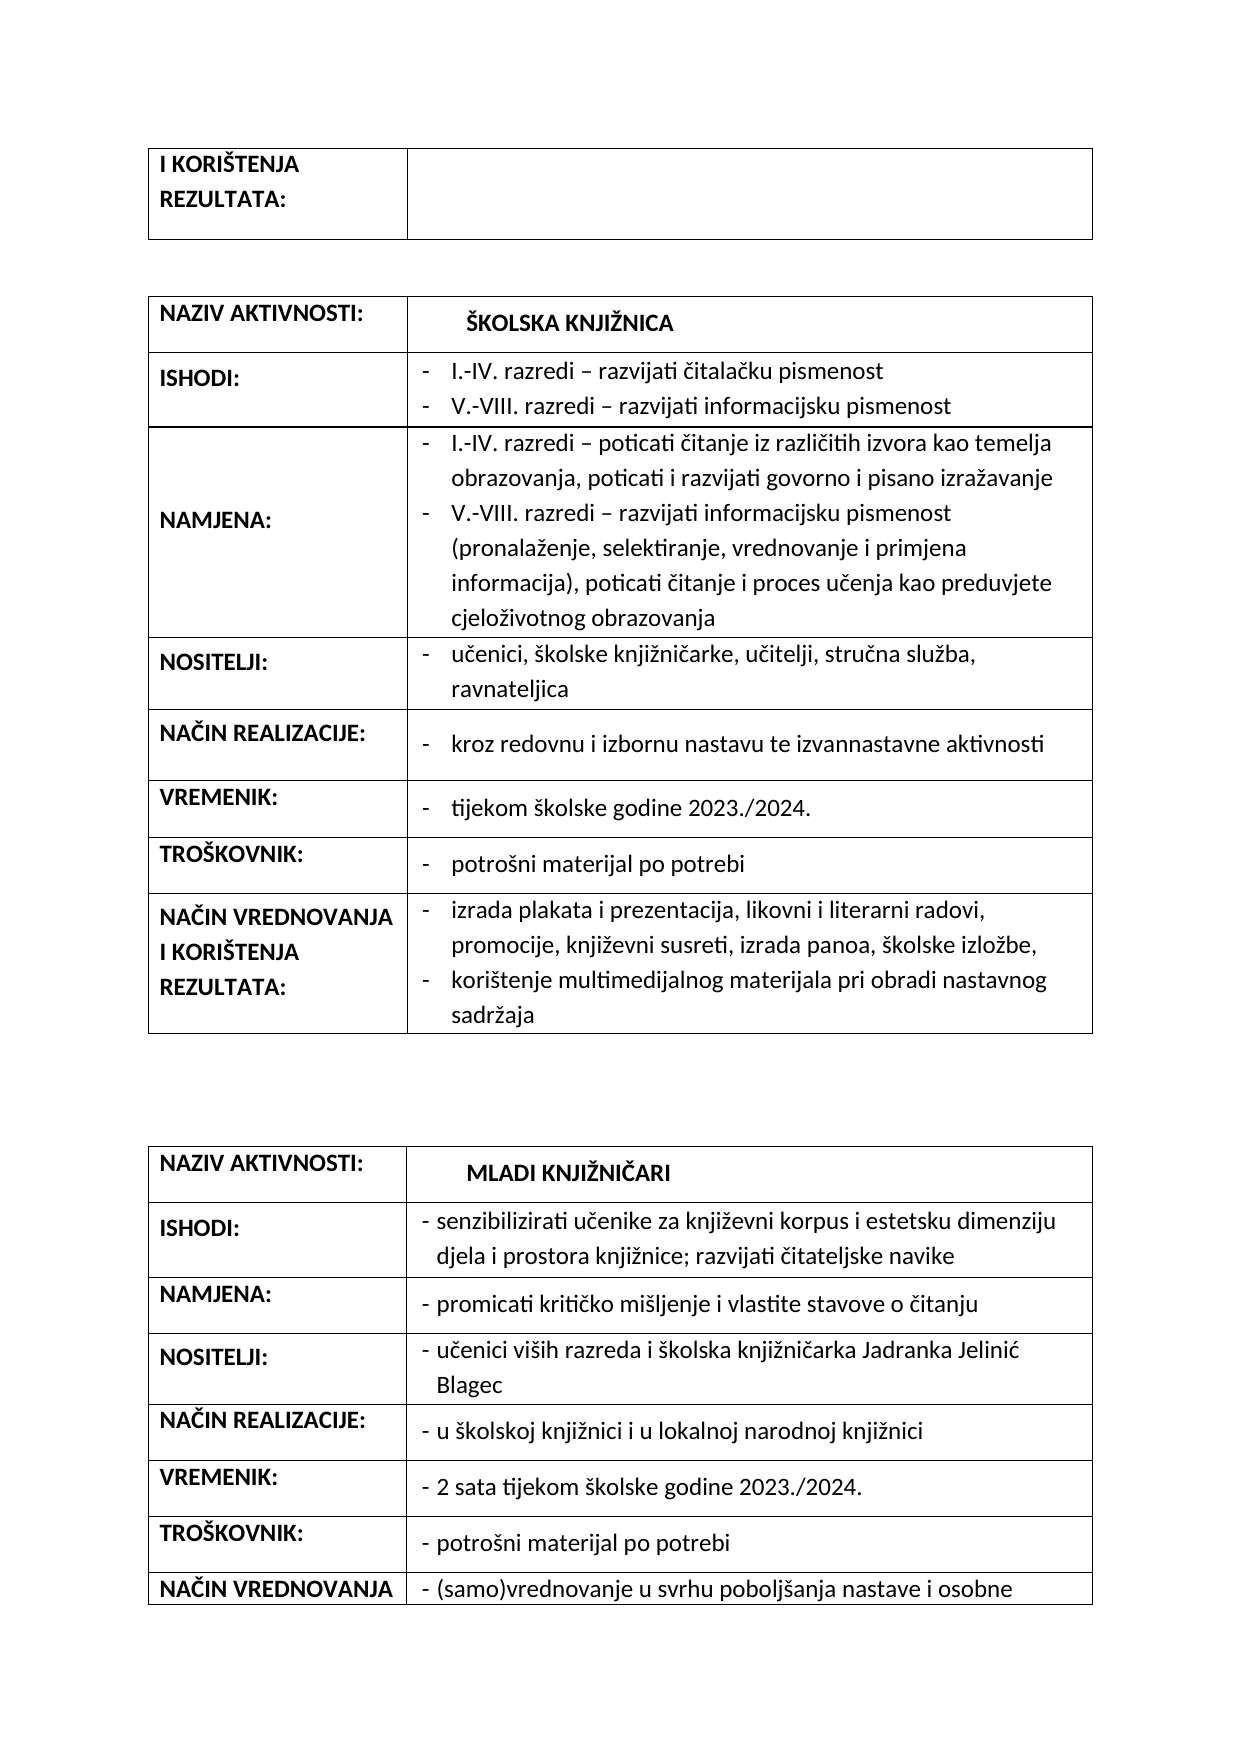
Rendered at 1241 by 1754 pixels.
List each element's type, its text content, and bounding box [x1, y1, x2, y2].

table_cell NOSITELJI: [149, 1334, 406, 1403]
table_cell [149, 149, 407, 239]
table_cell NAMJENA: [149, 1278, 406, 1333]
table_cell 2 sata tijekom školske godine 2023./2024. [407, 1461, 1092, 1516]
table_cell u školskoj knjižnici i u lokalnoj narodnoj knjižnici [407, 1405, 1092, 1460]
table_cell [149, 1573, 406, 1604]
table_cell tijekom školske godine 2023./2024. [408, 781, 1092, 837]
table_cell NOSITELJI: [149, 638, 407, 709]
table_cell TROŠKOVNIK: [149, 1517, 406, 1572]
table_cell potrošni materijal po potrebi [407, 1517, 1092, 1572]
table_cell ISHODI: [149, 1203, 406, 1277]
table_cell I.-IV. razredi – poticati čitanje iz različitih izvora kao temelja obrazovanja, poticati i razvijati govorno i pisano izražavanje V.-VIII. razredi – razvijati informacijsku pismenost (pronalaženje, selektiranje, vrednovanje i primjena informacija), poticati čitanje i proces učenja kao preduvjete cjeloživotnog obrazovanja [408, 428, 1092, 637]
table_cell promicati kritičko mišljenje i vlastite stavove o čitanju [407, 1278, 1092, 1333]
table_cell senzibilizirati učenike za književni korpus i estetsku dimenziju djela i prostora knjižnice; razvijati čitateljske navike [407, 1203, 1092, 1277]
table_cell VREMENIK: [149, 1461, 406, 1516]
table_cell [407, 1573, 1092, 1604]
table_cell učenici, školske knjižničarke, učitelji, stručna služba, ravnateljica [408, 638, 1092, 709]
table_cell NAČIN REALIZACIJE: [149, 1405, 406, 1460]
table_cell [408, 149, 1092, 239]
table_header NAZIV AKTIVNOSTI: [149, 297, 407, 352]
table_header NAZIV AKTIVNOSTI: [149, 1147, 406, 1202]
table_cell potrošni materijal po potrebi [408, 838, 1092, 893]
table_cell VREMENIK: [149, 781, 407, 837]
table_cell I.-IV. razredi – razvijati čitalačku pismenost V.-VIII. razredi – razvijati informacijsku pismenost [408, 353, 1092, 426]
table_cell izrada plakata i prezentacija, likovni i literarni radovi, promocije, književni susreti, izrada panoa, školske izložbe, korištenje multimedijalnog materijala pri obradi nastavnog sadržaja [408, 894, 1092, 1033]
table_cell učenici viših razreda i školska knjižničarka Jadranka Jelinić Blagec [407, 1334, 1092, 1403]
table_cell ISHODI: [149, 353, 407, 426]
table_cell NAMJENA: [149, 428, 407, 637]
table_cell TROŠKOVNIK: [149, 838, 407, 893]
table_header MLADI KNJIŽNIČARI [407, 1147, 1092, 1202]
table_cell NAČIN VREDNOVANJA I KORIŠTENJA REZULTATA: [149, 894, 407, 1033]
table_header ŠKOLSKA KNJIŽNICA [408, 297, 1092, 352]
table_cell kroz redovnu i izbornu nastavu te izvannastavne aktivnosti [408, 710, 1092, 780]
table_cell NAČIN REALIZACIJE: [149, 710, 407, 780]
